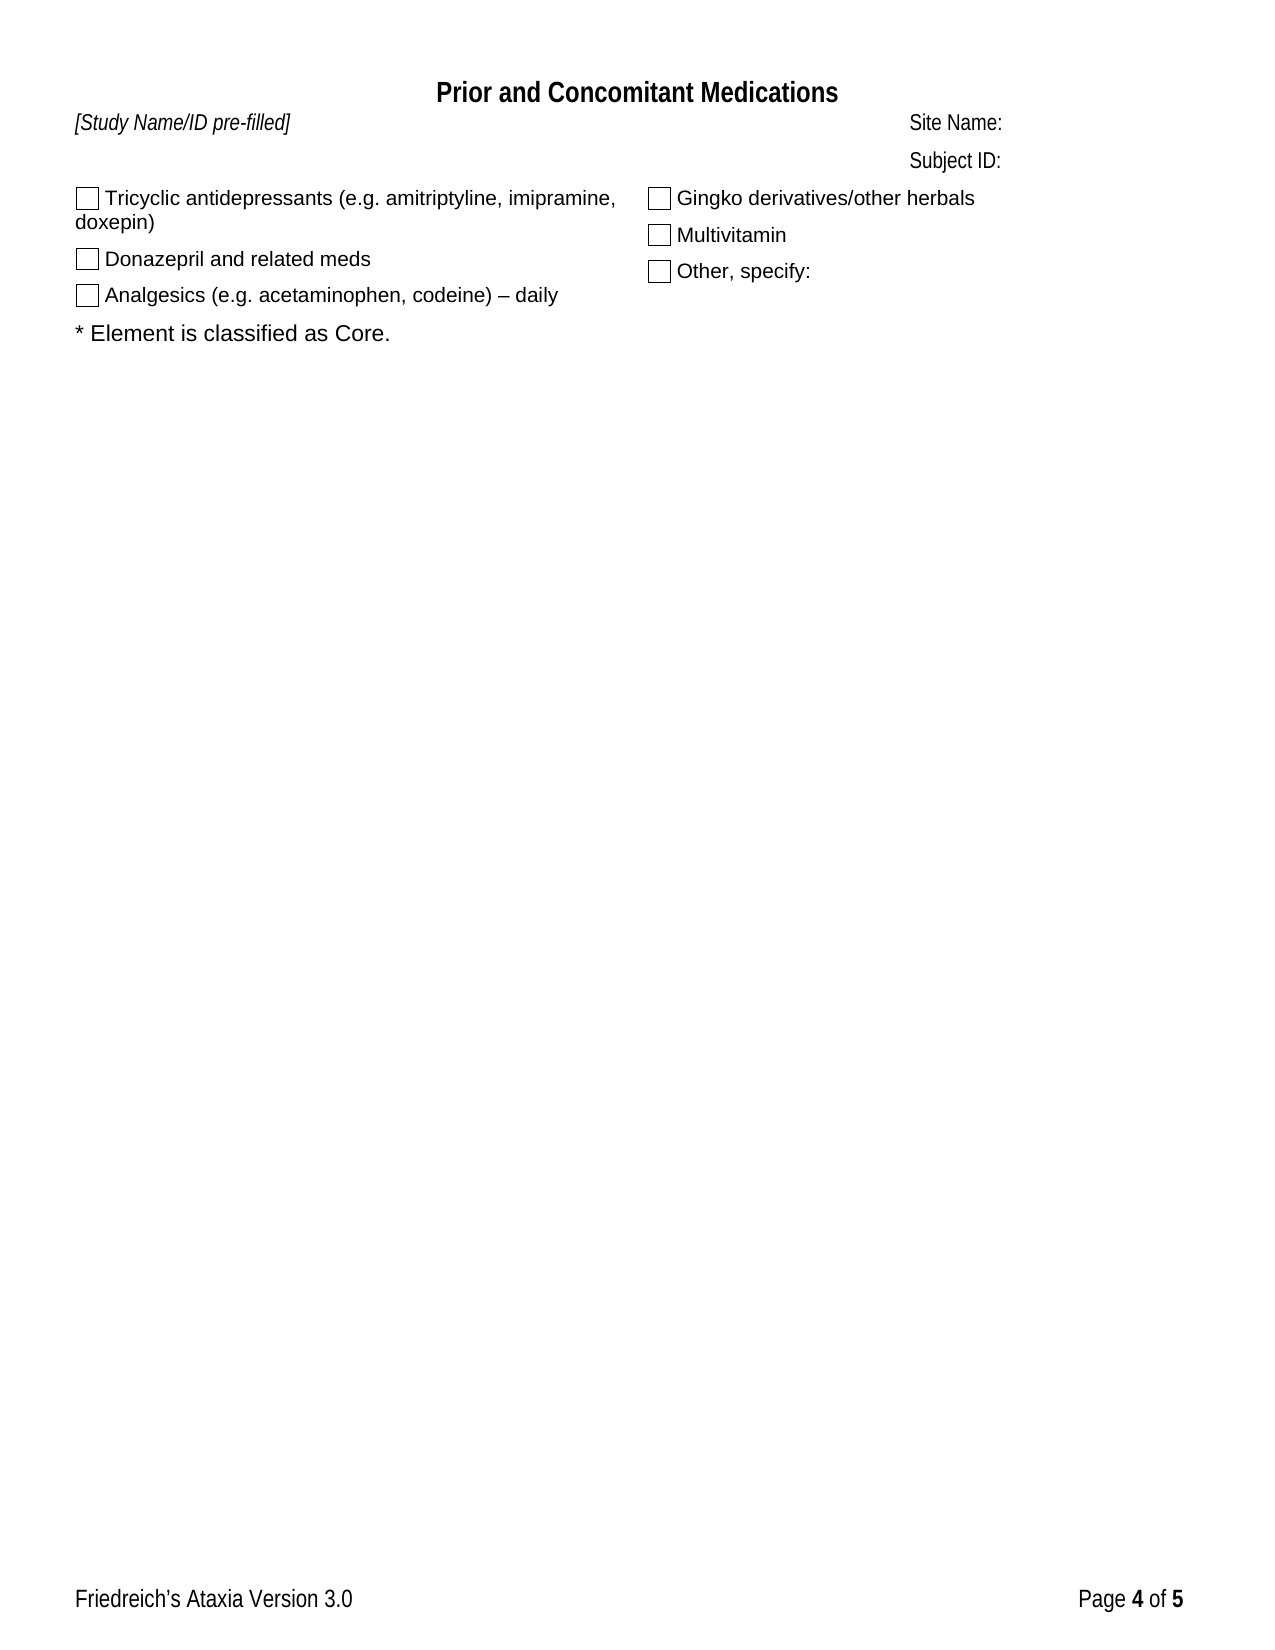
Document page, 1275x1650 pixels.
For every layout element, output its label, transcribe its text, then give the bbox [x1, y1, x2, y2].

text Tricyclic antidepressants (e.g. amitriptyline, imipramine, doxepin) [75, 186, 628, 234]
text Analgesics (e.g. acetaminophen, codeine) – daily [75, 283, 628, 307]
text Other, specify: [647, 259, 1200, 283]
text * Element is classified as Core. [75, 319, 1200, 346]
text Multivitamin [647, 223, 1200, 247]
text Donazepril and related meds [75, 247, 628, 271]
text Gingko derivatives/other herbals [647, 186, 1200, 210]
